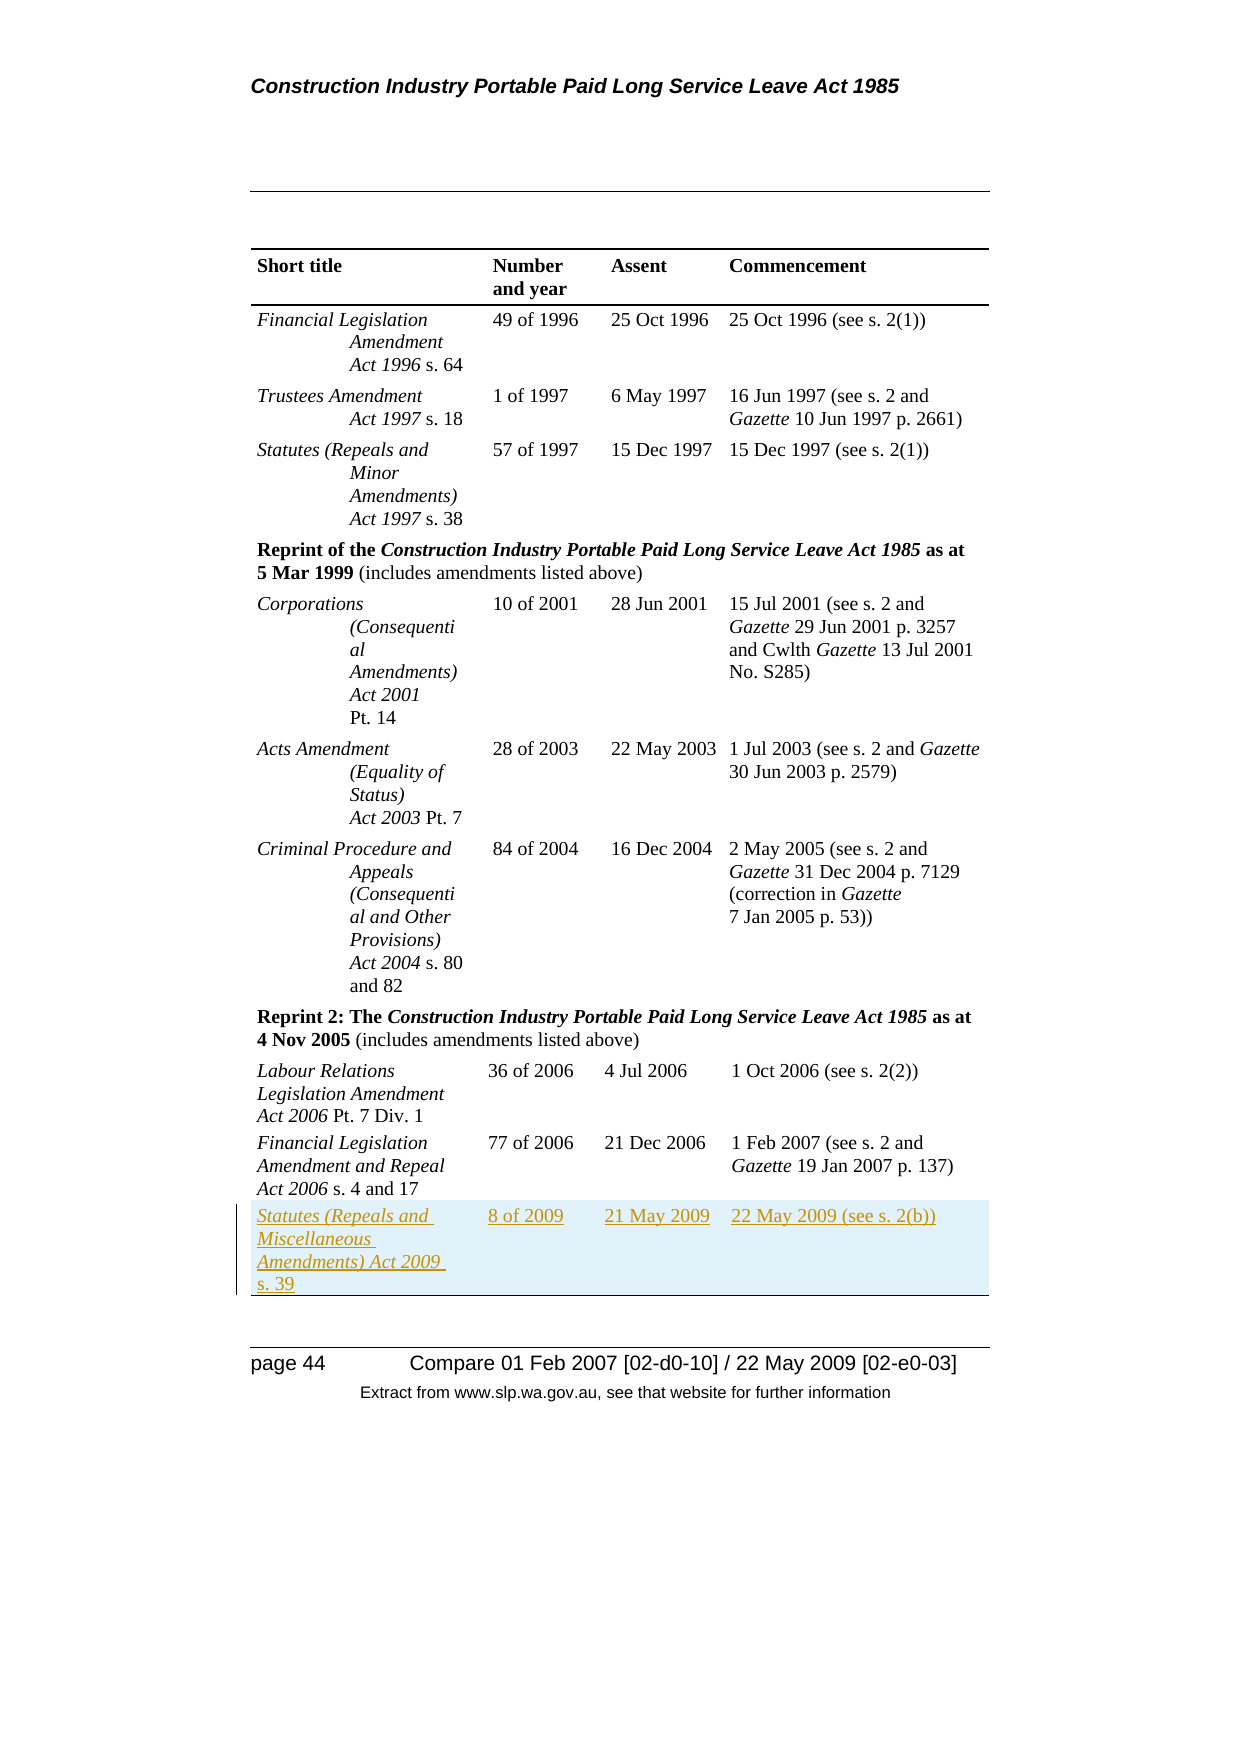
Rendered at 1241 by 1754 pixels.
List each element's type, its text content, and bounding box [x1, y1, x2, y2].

table_header Assent [605, 250, 723, 303]
table_cell 36 of 2006 [482, 1055, 598, 1127]
table_header Commencement [723, 250, 989, 303]
table_cell 25 Oct 1996 (see s. 2(1)) [723, 306, 989, 380]
table_cell 1 Feb 2007 (see s. 2 and Gazette 19 Jan 2007 p. 137) [725, 1127, 989, 1200]
table_cell 77 of 2006 [482, 1127, 598, 1200]
table_cell 25 Oct 1996 [605, 306, 723, 380]
table_cell 15 Dec 1997 (see s. 2(1)) [723, 434, 989, 534]
table_cell 1 of 1997 [487, 380, 605, 434]
table_cell 4 Jul 2006 [599, 1055, 725, 1127]
table_cell 2 May 2005 (see s. 2 and Gazette 31 Dec 2004 p. 7129 (correction in Gazette 7 Jan 2005 p. 53)) [723, 833, 989, 1001]
table_header Number and year [487, 250, 605, 303]
table_cell Reprint 2: The Construction Industry Portable Paid Long Service Leave Act 1985 as at 4 Nov 2005 (includes amendments listed above) [251, 1001, 989, 1054]
table_cell Criminal Procedure and Appeals (Consequential and Other Provisions) Act 2004 s. 80 and 82 [251, 833, 487, 1001]
table_cell Reprint of the Construction Industry Portable Paid Long Service Leave Act 1985 as at 5 Mar 1999 (includes amendments listed above) [251, 534, 989, 588]
table_cell Financial Legislation Amendment Act 1996 s. 64 [251, 306, 487, 380]
table_cell 15 Jul 2001 (see s. 2 and Gazette 29 Jun 2001 p. 3257 and Cwlth Gazette 13 Jul 2001 No. S285) [723, 588, 989, 733]
table_cell Trustees Amendment Act 1997 s. 18 [251, 380, 487, 434]
table_cell Financial Legislation Amendment and Repeal Act 2006 s. 4 and 17 [251, 1127, 482, 1200]
table_cell 84 of 2004 [487, 833, 605, 1001]
table_cell 1 Jul 2003 (see s. 2 and Gazette 30 Jun 2003 p. 2579) [723, 733, 989, 833]
table_cell Corporations (Consequential Amendments) Act 2001 Pt. 14 [251, 588, 487, 733]
table_header Short title [251, 250, 487, 303]
table_cell Statutes (Repeals and Minor Amendments) Act 1997 s. 38 [251, 434, 487, 534]
table_cell 15 Dec 1997 [605, 434, 723, 534]
table_cell 28 Jun 2001 [605, 588, 723, 733]
table_cell 28 of 2003 [487, 733, 605, 833]
table_cell 22 May 2003 [605, 733, 723, 833]
table_cell 16 Jun 1997 (see s. 2 and Gazette 10 Jun 1997 p. 2661) [723, 380, 989, 434]
table_cell 49 of 1996 [487, 306, 605, 380]
table_cell 57 of 1997 [487, 434, 605, 534]
table_cell 10 of 2001 [487, 588, 605, 733]
table_cell 1 Oct 2006 (see s. 2(2)) [725, 1055, 989, 1127]
table_cell 21 Dec 2006 [599, 1127, 725, 1200]
table_cell Acts Amendment (Equality of Status) Act 2003 Pt. 7 [251, 733, 487, 833]
table_cell Labour Relations Legislation Amendment Act 2006 Pt. 7 Div. 1 [251, 1055, 482, 1127]
table_cell 6 May 1997 [605, 380, 723, 434]
table_cell 16 Dec 2004 [605, 833, 723, 1001]
